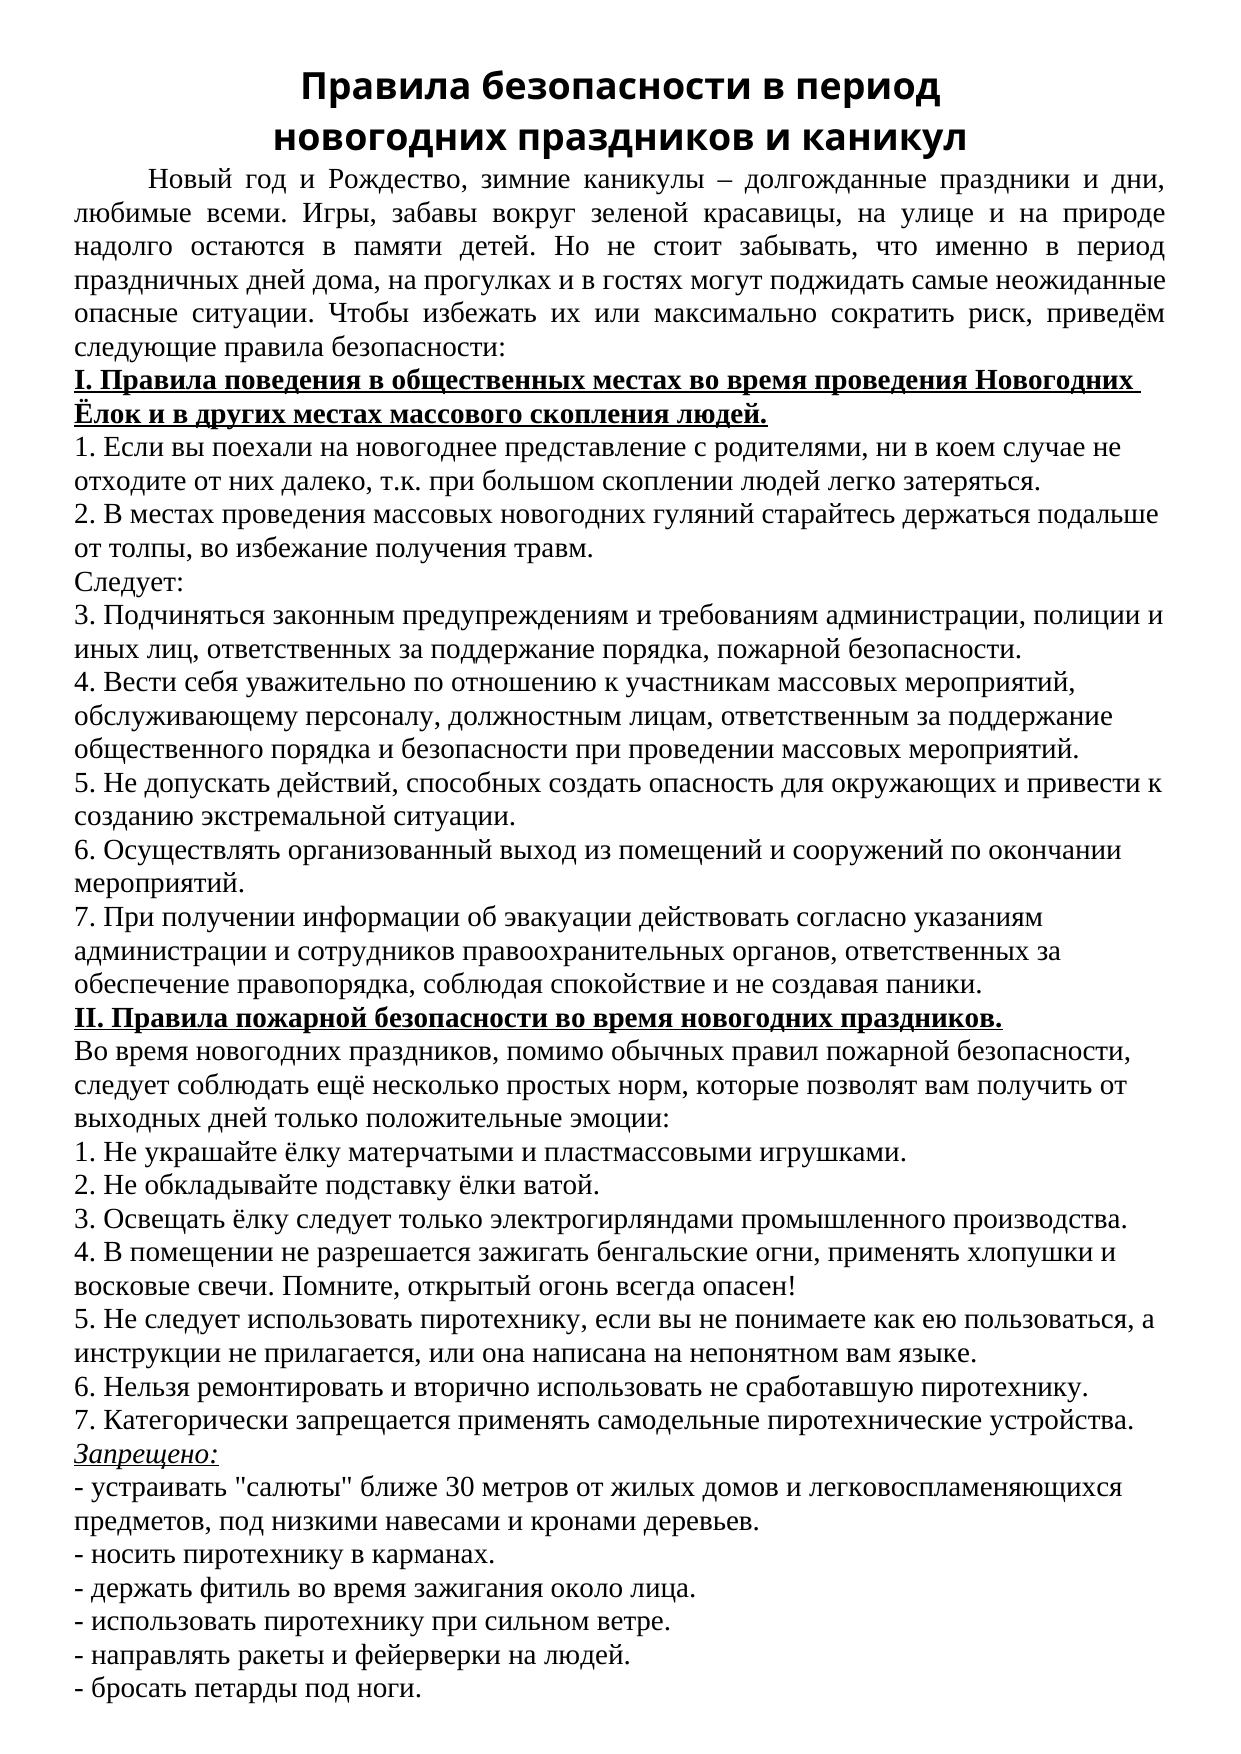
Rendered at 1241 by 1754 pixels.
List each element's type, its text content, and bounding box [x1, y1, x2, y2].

text новогодних праздников и каникул [74, 110, 1167, 161]
text Правила безопасности в период [74, 59, 1167, 110]
text II. Правила пожарной безопасности во время новогодних праздников. [74, 1000, 1167, 1033]
text Следует: 3. Подчиняться законным предупреждениям и требованиям администрации, полиции и иных лиц, ответственных за поддержание порядка, пожарной безопасности. 4. Вести себя уважительно по отношению к участникам массовых мероприятий, обслуживающему персоналу, должностным лицам, ответственным за поддержание общественного порядка и безопасности при проведении массовых мероприятий. 5. Не допускать действий, способных создать опасность для окружающих и привести к созданию экстремальной ситуации. 6. Осуществлять организованный выход из помещений и сооружений по окончании мероприятий. 7. При получении информации об эвакуации действовать согласно указаниям администрации и сотрудников правоохранительных органов, ответственных за обеспечение правопорядка, соблюдая спокойствие и не создавая паники. [74, 564, 1167, 1000]
text I. Правила поведения в общественных местах во время проведения Новогодних Ёлок и в других местах массового скопления людей. [74, 362, 1167, 429]
text Новый год и Рождество, зимние каникулы – долгожданные праздники и дни, любимые всеми. Игры, забавы вокруг зеленой красавицы, на улице и на природе надолго остаются в памяти детей. Но не стоит забывать, что именно в период праздничных дней дома, на прогулках и в гостях могут поджидать самые неожиданные опасные ситуации. Чтобы избежать их или максимально сократить риск, приведём следующие правила безопасности: [74, 161, 1167, 362]
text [74, 1436, 1167, 1704]
text 1. Если вы поехали на новогоднее представление с родителями, ни в коем случае не отходите от них далеко, т.к. при большом скоплении людей легко затеряться. 2. В местах проведения массовых новогодних гуляний старайтесь держаться подальше от толпы, во избежание получения травм. [74, 429, 1167, 564]
text Во время новогодних праздников, помимо обычных правил пожарной безопасности, следует соблюдать ещё несколько простых норм, которые позволят вам получить от выходных дней только положительные эмоции: 1. Не украшайте ёлку матерчатыми и пластмассовыми игрушками. 2. Не обкладывайте подставку ёлки ватой. 3. Освещать ёлку следует только электрогирляндами промышленного производства. 4. В помещении не разрешается зажигать бенгальские огни, применять хлопушки и восковые свечи. Помните, открытый огонь всегда опасен! 5. Не следует использовать пиротехнику, если вы не понимаете как ею пользоваться, а инструкции не прилагается, или она написана на непонятном вам языке. 6. Нельзя ремонтировать и вторично использовать не сработавшую пиротехнику. 7. Категорически запрещается применять самодельные пиротехнические устройства. [74, 1033, 1167, 1436]
